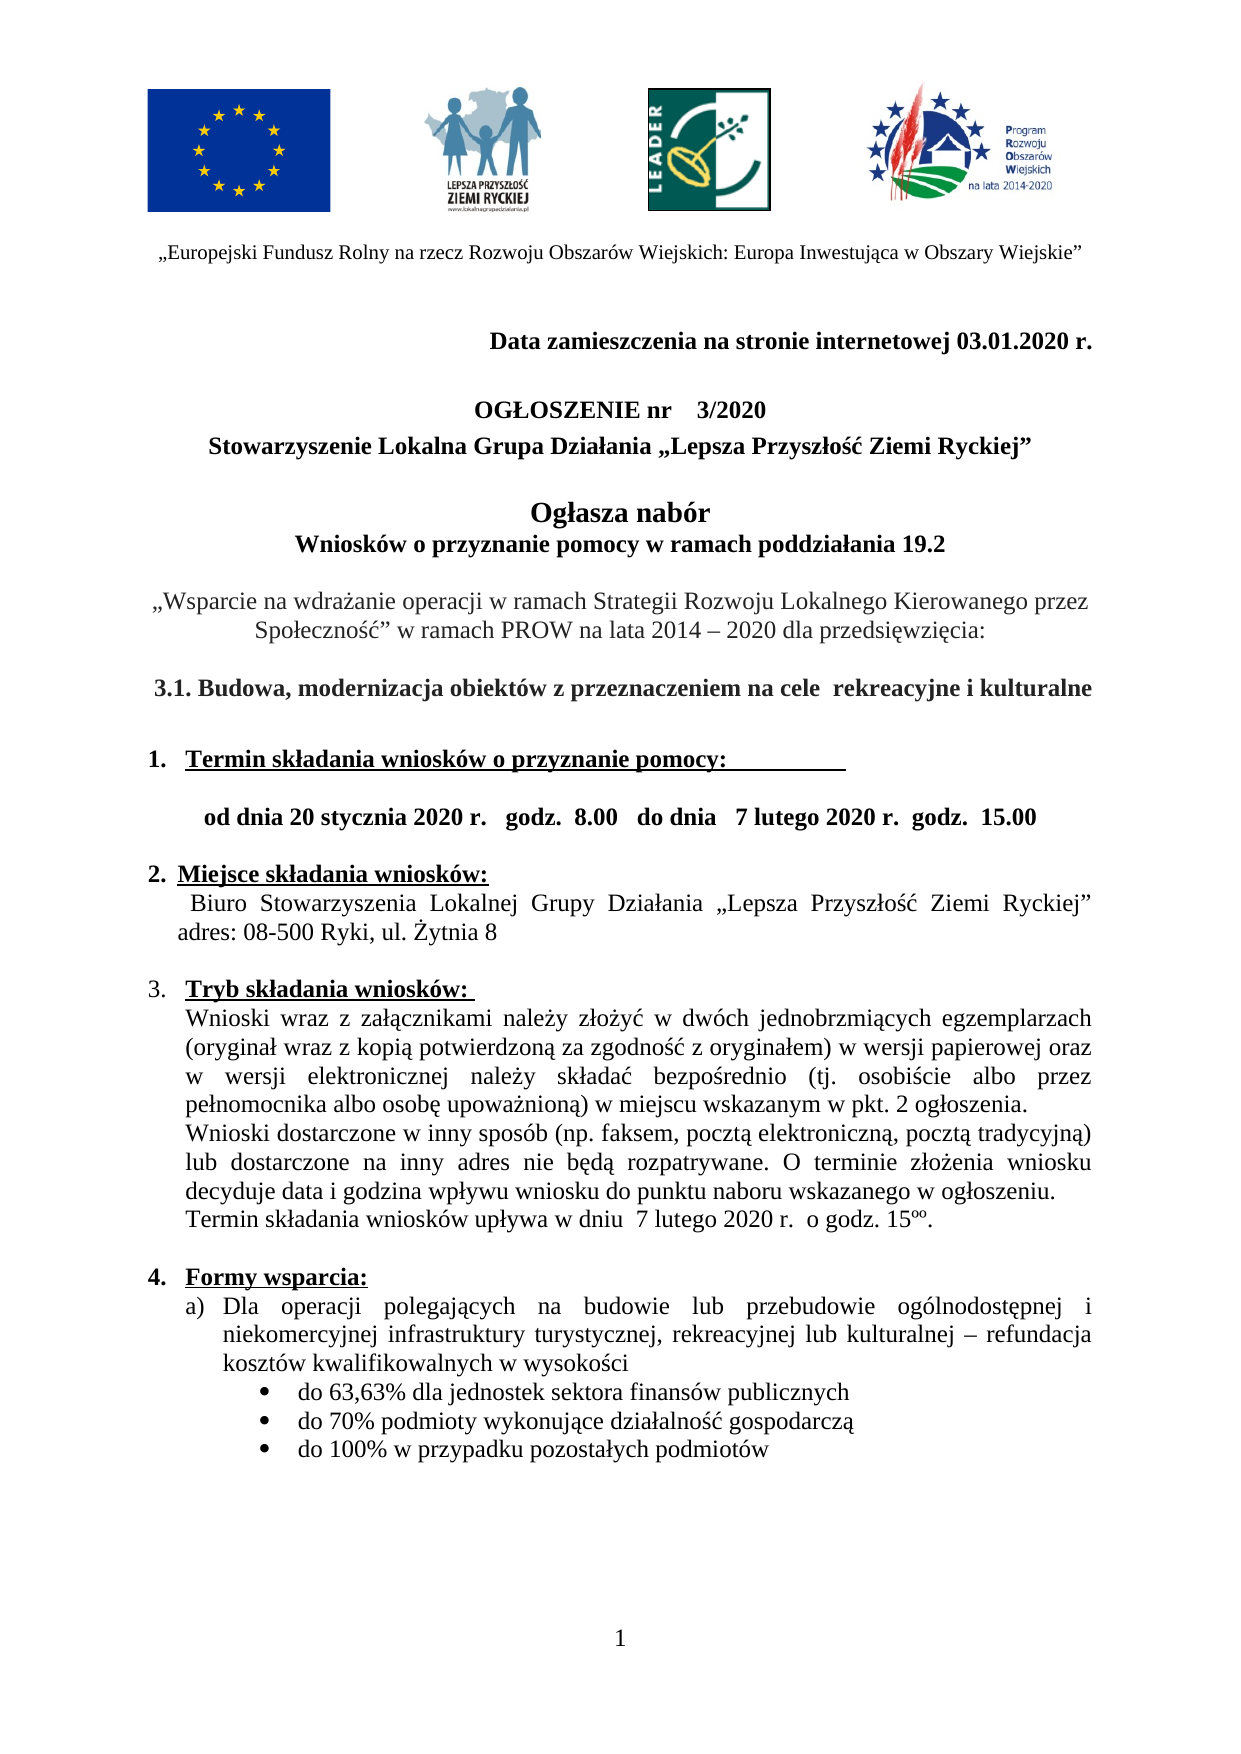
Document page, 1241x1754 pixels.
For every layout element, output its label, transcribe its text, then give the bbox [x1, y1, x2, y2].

list Termin składania wniosków o przyznanie pomocy: [148, 744, 1093, 773]
text od dnia 20 stycznia 2020 r. godz. 8.00 do dnia 7 lutego 2020 r. godz. 15.00 [148, 802, 1093, 831]
list do 63,63% dla jednostek sektora finansów publicznych [260, 1377, 1093, 1406]
text Stowarzyszenie Lokalna Grupa Działania „Lepsza Przyszłość Ziemi Ryckiej” [148, 431, 1093, 459]
picture [858, 73, 1067, 212]
list Tryb składania wniosków: [148, 974, 1093, 1003]
text OGŁOSZENIE nr 3/2020 [148, 395, 1093, 423]
list Wnioski dostarczone w inny sposób (np. faksem, pocztą elektroniczną, pocztą tradycyjną) lub dostarczone na inny adres nie będą rozpatrywane. O terminie złożenia wniosku decyduje data i godzina wpływu wniosku do punktu naboru wskazanego w ogłoszeniu. [185, 1118, 1093, 1204]
text Ogłasza nabór [148, 495, 1093, 529]
text Wniosków o przyznanie pomocy w ramach poddziałania 19.2 [148, 529, 1093, 558]
list Formy wsparcia: [148, 1262, 1093, 1291]
list Dla operacji polegających na budowie lub przebudowie ogólnodostępnej i niekomercyjnej infrastruktury turystycznej, rekreacyjnej lub kulturalnej – refundacja kosztów kwalifikowalnych w wysokości [185, 1291, 1093, 1377]
list do 70% podmioty wykonujące działalność gospodarczą [260, 1406, 1093, 1434]
picture [147, 89, 331, 212]
picture [424, 87, 542, 212]
list Termin składania wniosków upływa w dniu 7 lutego 2020 r. o godz. 15ºº. [185, 1204, 1093, 1233]
list do 100% w przypadku pozostałych podmiotów [260, 1434, 1093, 1463]
list Wnioski wraz z załącznikami należy złożyć w dwóch jednobrzmiących egzemplarzach (oryginał wraz z kopią potwierdzoną za zgodność z oryginałem) w wersji papierowej oraz w wersji elektronicznej należy składać bezpośrednio (tj. osobiście albo przez pełnomocnika albo osobę upoważnioną) w miejscu wskazanym w pkt. 2 ogłoszenia. [185, 1003, 1093, 1118]
text Biuro Stowarzyszenia Lokalnej Grupy Działania „Lepsza Przyszłość Ziemi Ryckiej” adres: 08-500 Ryki, ul. Żytnia 8 [177, 888, 1093, 946]
text Data zamieszczenia na stronie internetowej 03.01.2020 r. [148, 326, 1093, 354]
list Miejsce składania wniosków: [148, 859, 1093, 888]
